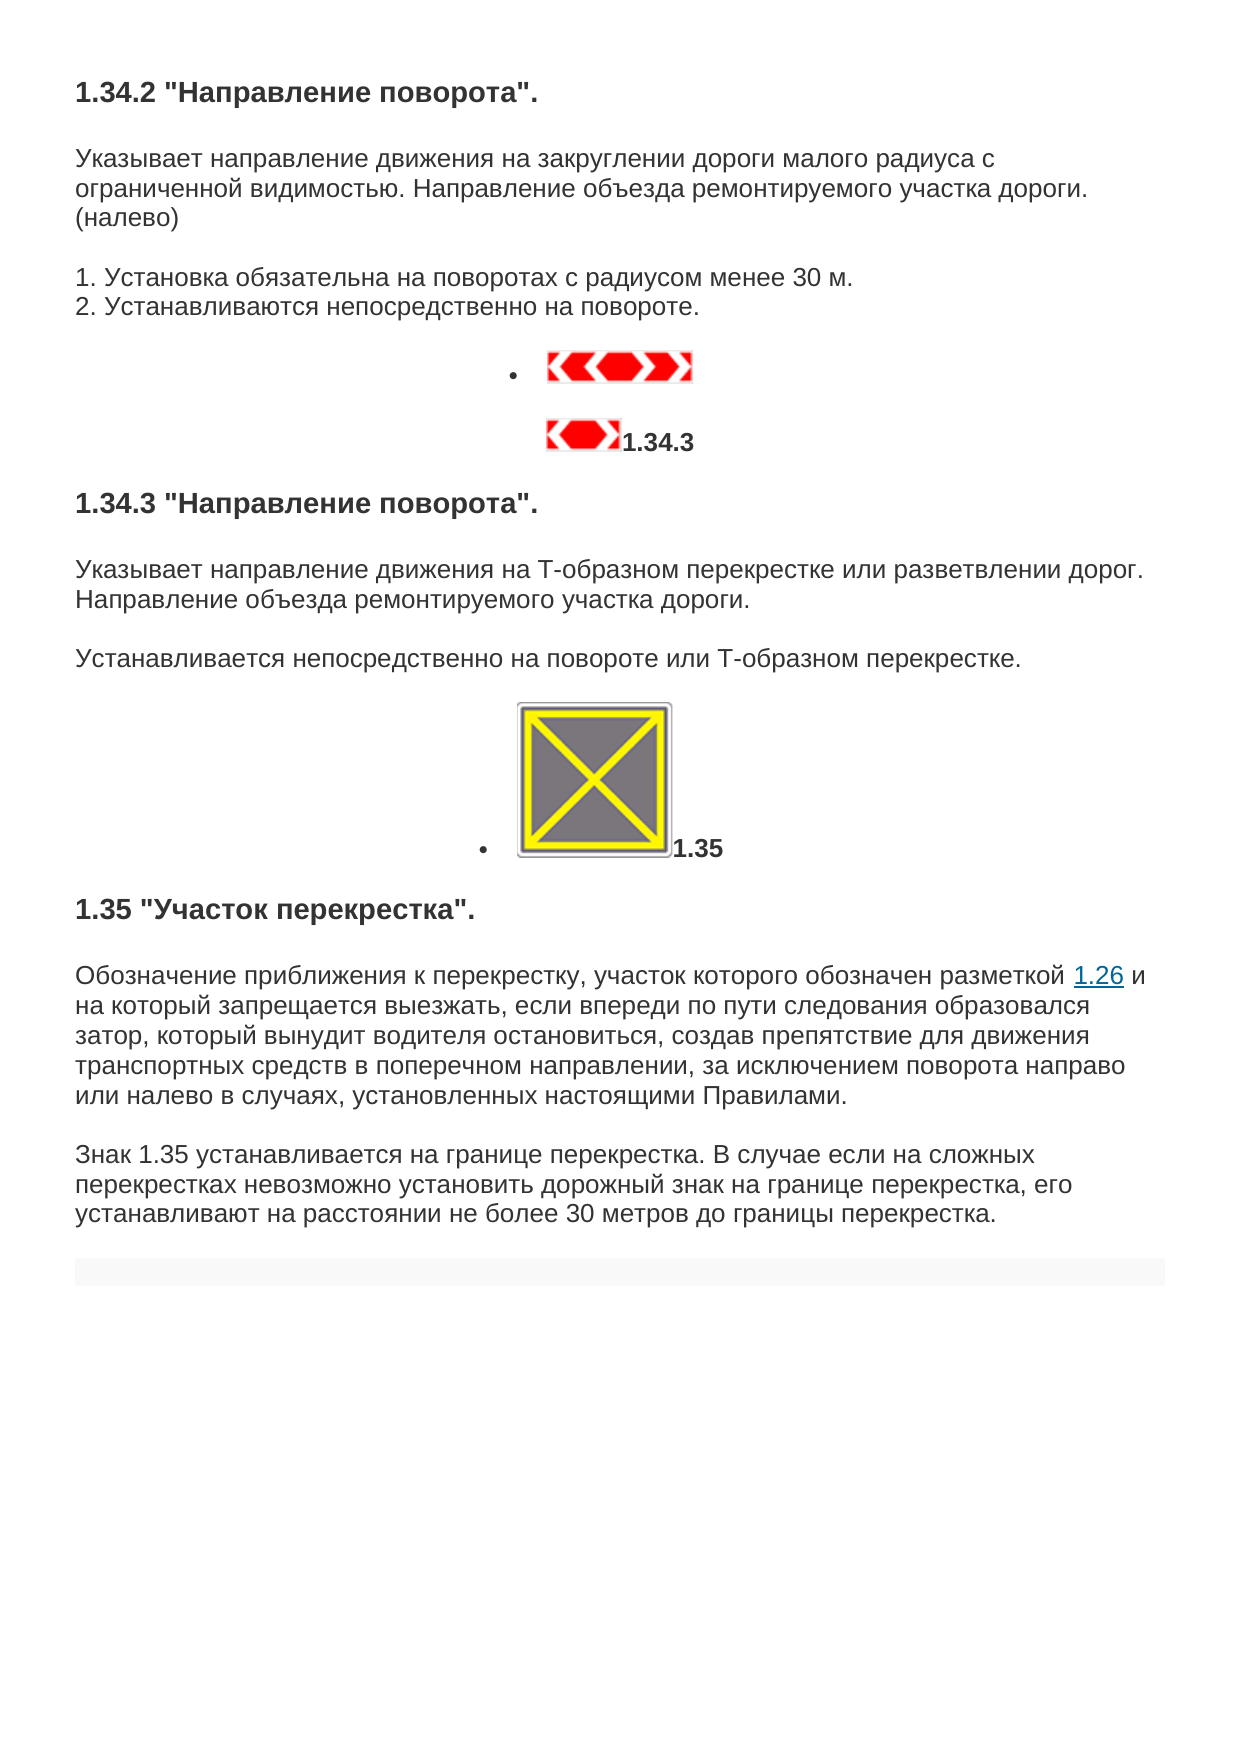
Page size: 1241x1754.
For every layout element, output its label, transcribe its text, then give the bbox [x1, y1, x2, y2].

subtitle 1.35 "Участок перекрестка". [75, 892, 1165, 926]
text Устанавливается непосредственно на повороте или Т-образном перекрестке. [75, 643, 1165, 673]
text Указывает направление движения на закруглении дороги малого радиуса с ограниченной видимостью. Направление объезда ремонтируемого участка дороги. (налево) [75, 143, 1165, 232]
picture [517, 702, 673, 858]
text 1. Установка обязательна на поворотах с радиусом менее 30 м. 2. Устанавливаются непосредственно на повороте. [75, 262, 1165, 321]
text Обозначение приближения к перекрестку, участок которого обозначен разметкой 1.26 и на который запрещается выезжать, если впереди по пути следования образовался затор, который вынудит водителя остановиться, создав препятствие для движения транспортных средств в поперечном направлении, за исключением поворота направо или налево в случаях, установленных настоящими Правилами. [75, 960, 1165, 1109]
text 1.34.3 [75, 418, 1165, 457]
text Знак 1.35 устанавливается на границе перекрестка. В случае если на сложных перекрестках невозможно установить дорожный знак на границе перекрестка, его устанавливают на расстоянии не более 30 метров до границы перекрестка. [75, 1139, 1165, 1228]
subtitle 1.34.3 "Направление поворота". [75, 486, 1165, 520]
text Указывает направление движения на Т-образном перекрестке или разветвлении дорог. Направление объезда ремонтируемого участка дороги. [75, 554, 1165, 614]
subtitle 1.34.2 "Направление поворота". [75, 75, 1165, 108]
list 1.35 [37, 702, 1165, 863]
picture [547, 350, 694, 384]
picture [546, 418, 622, 452]
